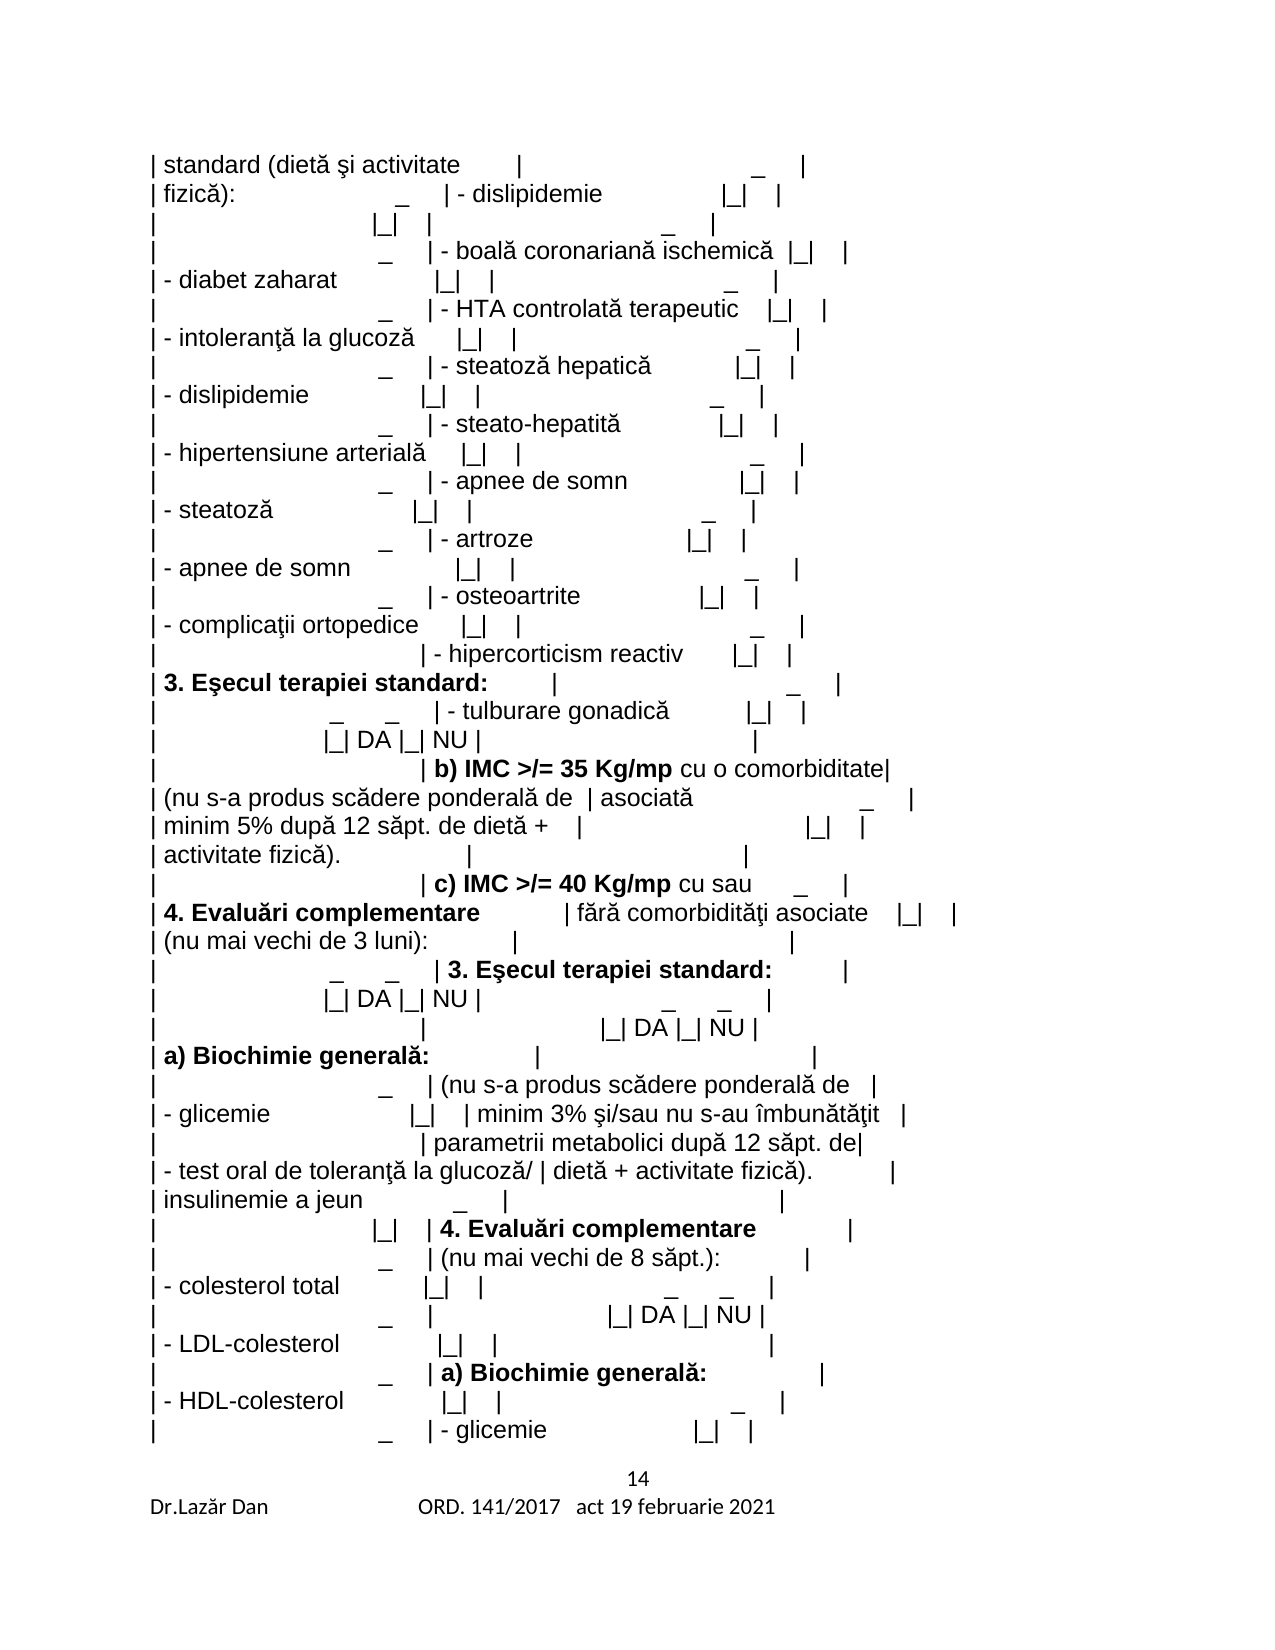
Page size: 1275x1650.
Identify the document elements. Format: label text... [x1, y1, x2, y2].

text | _ | a) Biochimie generală: | [150, 1357, 1125, 1386]
text | _ | - apnee de somn |_| | [150, 466, 1125, 495]
text | insulinemie a jeun _ | | [150, 1185, 1125, 1214]
text | - steatoză |_| | _ | [150, 495, 1125, 524]
text | _ | - steatoză hepatică |_| | [150, 351, 1125, 380]
text | - glicemie |_| | minim 3% şi/sau nu s-au îmbunătăţit | [150, 1099, 1125, 1127]
text | |_| | _ | [150, 207, 1125, 236]
text | activitate fizică). | | [150, 840, 1125, 869]
text | | |_| DA |_| NU | [150, 1012, 1125, 1041]
text | (nu mai vechi de 3 luni): | | [150, 926, 1125, 955]
text | a) Biochimie generală: | | [150, 1041, 1125, 1070]
text | _ | - osteoartrite |_| | [150, 581, 1125, 610]
text | _ | - boală coronariană ischemică |_| | [150, 236, 1125, 265]
text | _ | - glicemie |_| | [150, 1415, 1125, 1444]
text | | - hipercorticism reactiv |_| | [150, 639, 1125, 667]
text | _ | (nu s-a produs scădere ponderală de | [150, 1070, 1125, 1099]
text | _ | - artroze |_| | [150, 524, 1125, 552]
text | minim 5% după 12 săpt. de dietă + | |_| | [150, 811, 1125, 840]
text | (nu s-a produs scădere ponderală de | asociată _ | [150, 782, 1125, 811]
text | - colesterol total |_| | _ _ | [150, 1271, 1125, 1300]
text | - apnee de somn |_| | _ | [150, 552, 1125, 581]
text | | b) IMC >/= 35 Kg/mp cu o comorbiditate| [150, 754, 1125, 782]
text | _ _ | 3. Eşecul terapiei standard: | [150, 955, 1125, 984]
text | - HDL-colesterol |_| | _ | [150, 1386, 1125, 1415]
text | - LDL-colesterol |_| | | [150, 1329, 1125, 1357]
text | fizică): _ | - dislipidemie |_| | [150, 179, 1125, 207]
text | _ | - HTA controlată terapeutic |_| | [150, 294, 1125, 322]
text | _ | |_| DA |_| NU | [150, 1300, 1125, 1329]
text | | c) IMC >/= 40 Kg/mp cu sau _ | [150, 869, 1125, 897]
text | |_| DA |_| NU | _ _ | [150, 984, 1125, 1012]
text | - dislipidemie |_| | _ | [150, 380, 1125, 409]
text | _ | - steato-hepatită |_| | [150, 409, 1125, 437]
text | | parametrii metabolici după 12 săpt. de| [150, 1127, 1125, 1156]
text | - diabet zaharat |_| | _ | [150, 265, 1125, 294]
text | - hipertensiune arterială |_| | _ | [150, 437, 1125, 466]
text | |_| DA |_| NU | | [150, 725, 1125, 754]
text | standard (dietă şi activitate | _ | [150, 150, 1125, 179]
text | |_| | 4. Evaluări complementare | [150, 1214, 1125, 1242]
text | 4. Evaluări complementare | fără comorbidităţi asociate |_| | [150, 897, 1125, 926]
text | - test oral de toleranţă la glucoză/ | dietă + activitate fizică). | [150, 1156, 1125, 1185]
text | - complicaţii ortopedice |_| | _ | [150, 610, 1125, 639]
text | - intoleranţă la glucoză |_| | _ | [150, 322, 1125, 351]
text | _ _ | - tulburare gonadică |_| | [150, 696, 1125, 725]
text | _ | (nu mai vechi de 8 săpt.): | [150, 1242, 1125, 1271]
text | 3. Eşecul terapiei standard: | _ | [150, 667, 1125, 696]
